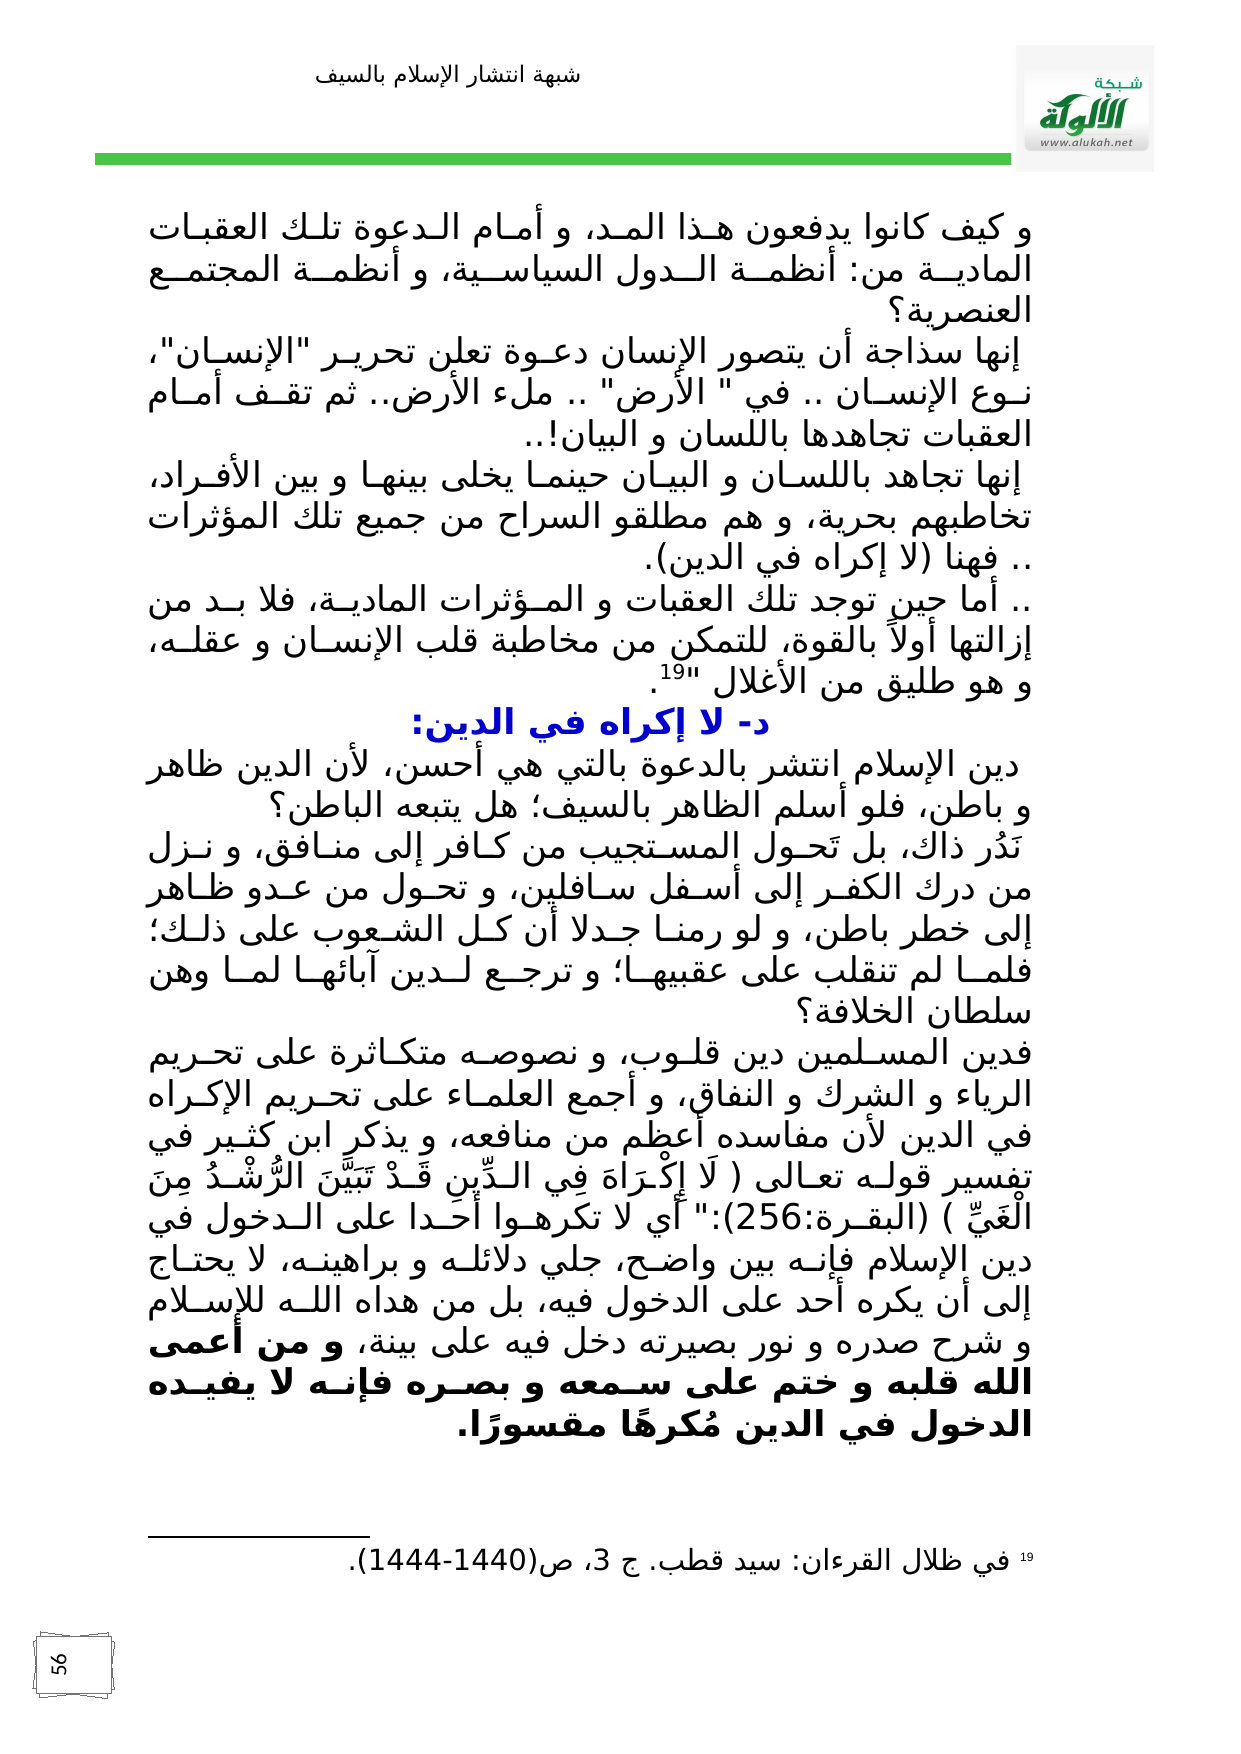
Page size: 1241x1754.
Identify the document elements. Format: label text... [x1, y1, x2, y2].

text و كيف كانوا يدفعون هذا المد، و أمام الدعوة تلك العقبات المادية من: أنظمة الدول السياسية، و أنظمة المجتمع العنصرية؟ [148, 207, 1033, 331]
text .. أما حين توجد تلك العقبات و المؤثرات المادية، فلا بد من إزالتها أولاً بالقوة، للتمكن من مخاطبة قلب الإنسان و عقله، و هو طليق من الأغلال ". [148, 578, 1033, 702]
subtitle د- لا إكراه في الدين: [148, 702, 1033, 743]
text نَدُر ذاك، بل تَحول المستجيب من كافر إلى منافق، و نزل من درك الكفر إلى أسفل سافلين، و تحول من عدو ظاهر إلى خطر باطن، و لو رمنا جدلا أن كل الشعوب على ذلك؛ فلما لم تنقلب على عقبيها؛ و ترجع لدين آبائها لما وهن سلطان الخلافة؟ [148, 826, 1033, 1032]
text إنها سذاجة أن يتصور الإنسان دعوة تعلن تحرير "الإنسان"، نوع الإنسان .. في " الأرض" .. ملء الأرض.. ثم تقف أمام العقبات تجاهدها باللسان و البيان!.. [148, 331, 1033, 454]
text دين الإسلام انتشر بالدعوة بالتي هي أحسن، لأن الدين ظاهر و باطن، فلو أسلم الظاهر بالسيف؛ هل يتبعه الباطن؟ [148, 743, 1033, 826]
text فدين المسلمين دين قلوب، و نصوصه متكاثرة على تحريم الرياء و الشرك و النفاق، و أجمع العلماء على تحريم الإكراه في الدين لأن مفاسده أعظم من منافعه، و يذكر ابن كثير في تفسير قوله تعالى ( لَا إِكْرَاهَ فِي الدِّينِ قَدْ تَبَيَّنَ الرُّشْدُ مِنَ الْغَيِّ ) (البقرة:256):" أي لا تكرهوا أحدا على الدخول في دين الإسلام فإنه بين واضح، جلي دلائله و براهينه، لا يحتاج إلى أن يكره أحد على الدخول فيه، بل من هداه الله للإسلام و شرح صدره و نور بصيرته دخل فيه على بينة، و من أعمى الله قلبه و ختم على سمعه و بصره فإنه لا يفيده الدخول في الدين مُكرهًا مقسورًا. [148, 1032, 1033, 1444]
text إنها تجاهد باللسان و البيان حينما يخلى بينها و بين الأفراد، تخاطبهم بحرية، و هم مطلقو السراح من جميع تلك المؤثرات .. فهنا (لا إكراه في الدين). [148, 454, 1033, 578]
